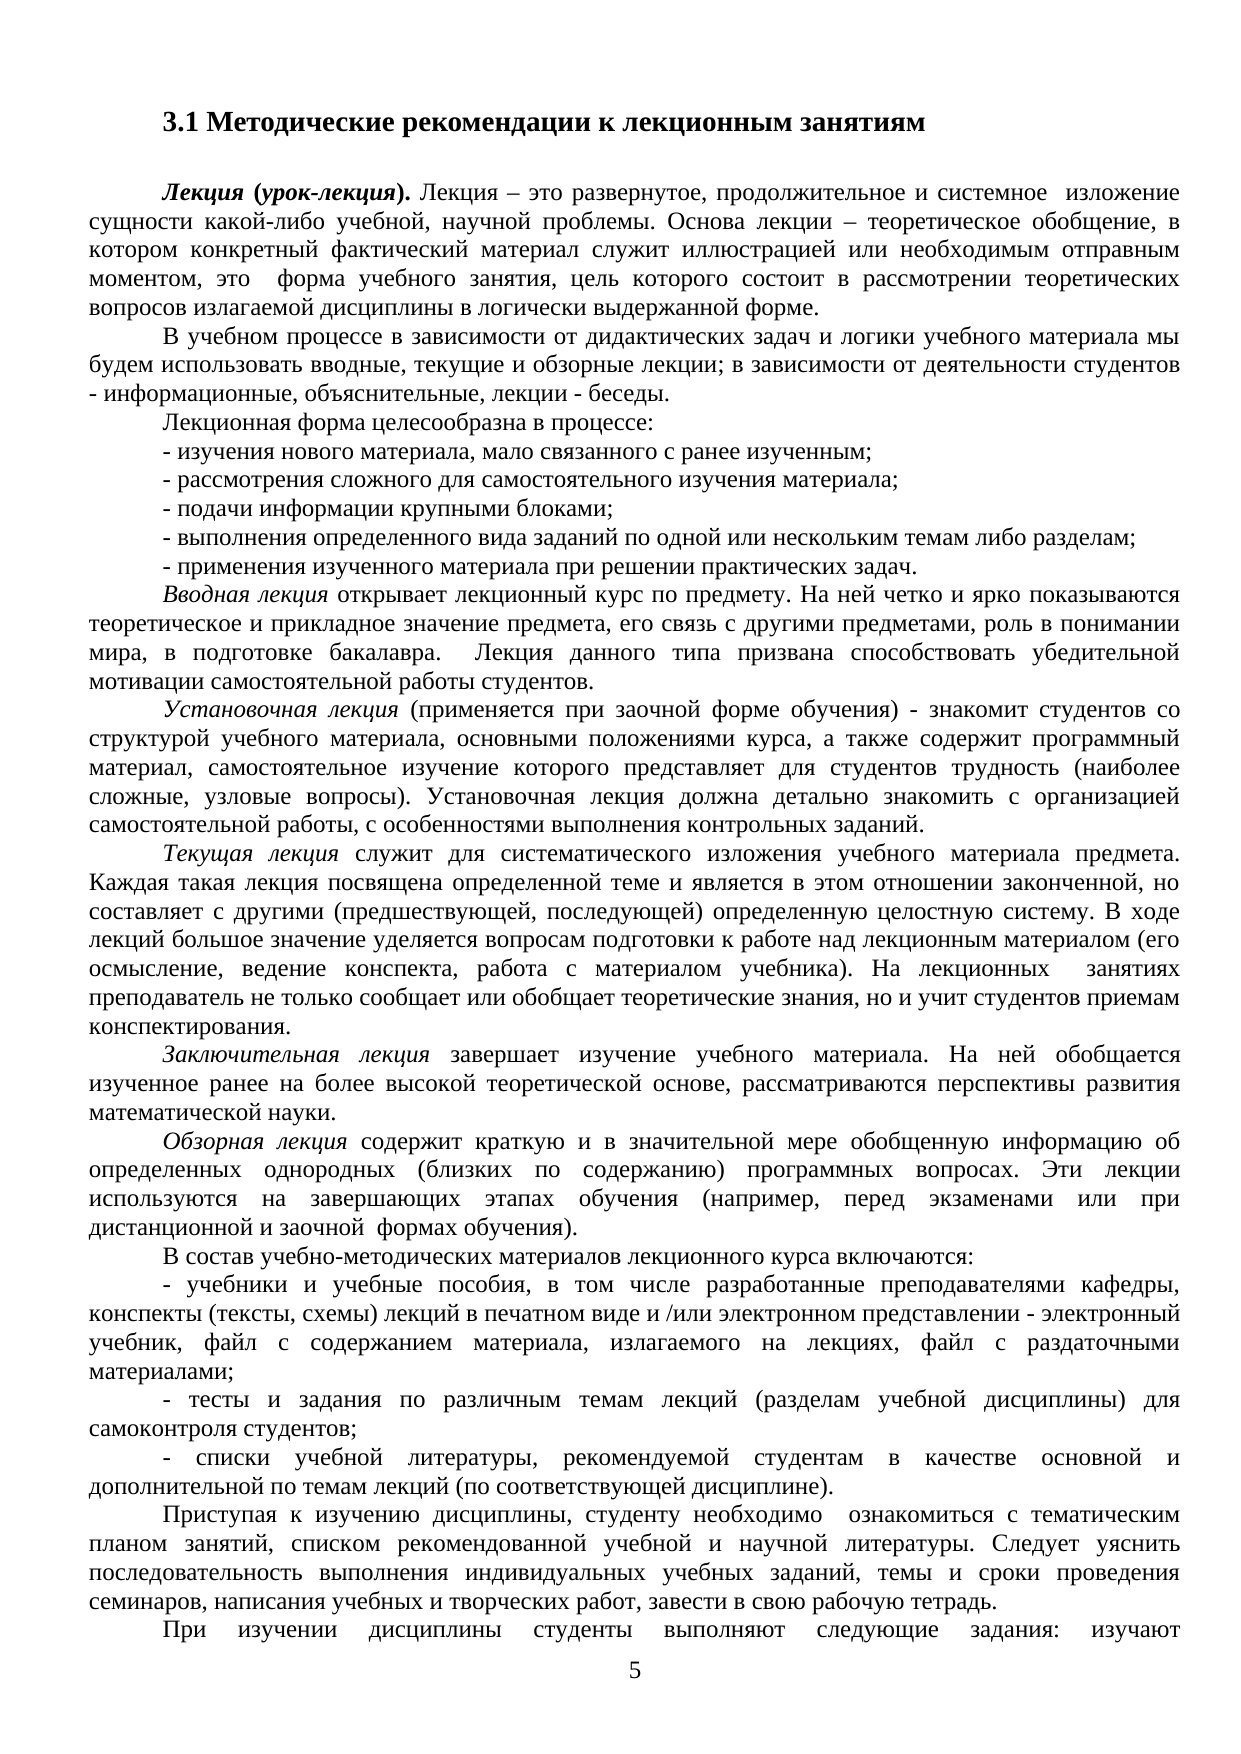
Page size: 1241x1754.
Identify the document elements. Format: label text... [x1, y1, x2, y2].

text - учебники и учебные пособия, в том числе разработанные преподавателями кафедры, конспекты (тексты, схемы) лекций в печатном виде и /или электронном представлении - электронный учебник, файл с содержанием материала, излагаемого на лекциях, файл с раздаточными материалами; [89, 1269, 1181, 1384]
list - изучения нового материала, мало связанного с ранее изученным; [162, 436, 1181, 464]
text Лекция (урок-лекция). Лекция – это развернутое, продолжительное и системное изложение сущности какой-либо учебной, научной проблемы. Основа лекции – теоретическое обобщение, в котором конкретный фактический материал служит иллюстрацией или необходимым отправным моментом, это форма учебного занятия, цель которого состоит в рассмотрении теоретических вопросов излагаемой дисциплины в логически выдержанной форме. [89, 177, 1181, 321]
text В состав учебно-методических материалов лекционного курса включаются: [89, 1241, 1181, 1269]
text Установочная лекция (применяется при заочной форме обучения) - знакомит студентов со структурой учебного материала, основными положениями курса, а также содержит программный материал, самостоятельное изучение которого представляет для студентов трудность (наиболее сложные, узловые вопросы). Установочная лекция должна детально знакомить с организацией самостоятельной работы, с особенностями выполнения контрольных заданий. [89, 694, 1181, 838]
list Приступая к изучению дисциплины, студенту необходимо ознакомиться с тематическим планом занятий, списком рекомендованной учебной и научной литературы. Следует уяснить последовательность выполнения индивидуальных учебных заданий, темы и сроки проведения семинаров, написания учебных и творческих работ, завести в свою рабочую тетрадь. [89, 1499, 1181, 1614]
text - тесты и задания по различным темам лекций (разделам учебной дисциплины) для самоконтроля студентов; [89, 1384, 1181, 1442]
list - выполнения определенного вида заданий по одной или нескольким темам либо разделам; [162, 522, 1181, 551]
text Обзорная лекция содержит краткую и в значительной мере обобщенную информацию об определенных однородных (близких по содержанию) программных вопросах. Эти лекции используются на завершающих этапах обучения (например, перед экзаменами или при дистанционной и заочной формах обучения). [89, 1126, 1181, 1241]
list - рассмотрения сложного для самостоятельного изучения материала; [162, 464, 1181, 493]
list - применения изученного материала при решении практических задач. [162, 551, 1181, 579]
text Текущая лекция служит для систематического изложения учебного материала предмета. Каждая такая лекция посвящена определенной теме и является в этом отношении законченной, но составляет с другими (предшествующей, последующей) определенную целостную систему. В ходе лекций большое значение уделяется вопросам подготовки к работе над лекционным материалом (его осмысление, ведение конспекта, работа с материалом учебника). На лекционных занятиях преподаватель не только сообщает или обобщает теоретические знания, но и учит студентов приемам конспектирования. [89, 838, 1181, 1039]
subtitle 3.1 Методические рекомендации к лекционным занятиям [89, 104, 1181, 137]
text Заключительная лекция завершает изучение учебного материала. На ней обобщается изученное ранее на более высокой теоретической основе, рассматриваются перспективы развития математической науки. [89, 1039, 1181, 1126]
text - списки учебной литературы, рекомендуемой студентам в качестве основной и дополнительной по темам лекций (по соответствующей дисциплине). [89, 1442, 1181, 1499]
list - подачи информации крупными блоками; [162, 493, 1181, 522]
text Лекционная форма целесообразна в процессе: [89, 407, 1181, 436]
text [89, 1614, 1181, 1643]
text Вводная лекция открывает лекционный курс по предмету. На ней четко и ярко показываются теоретическое и прикладное значение предмета, его связь с другими предметами, роль в понимании мира, в подготовке бакалавра. Лекция данного типа призвана способствовать убедительной мотивации самостоятельной работы студентов. [89, 579, 1181, 694]
text В учебном процессе в зависимости от дидактических задач и логики учебного материала мы будем использовать вводные, текущие и обзорные лекции; в зависимости от деятельности студентов - информационные, объяснительные, лекции - беседы. [89, 321, 1181, 407]
